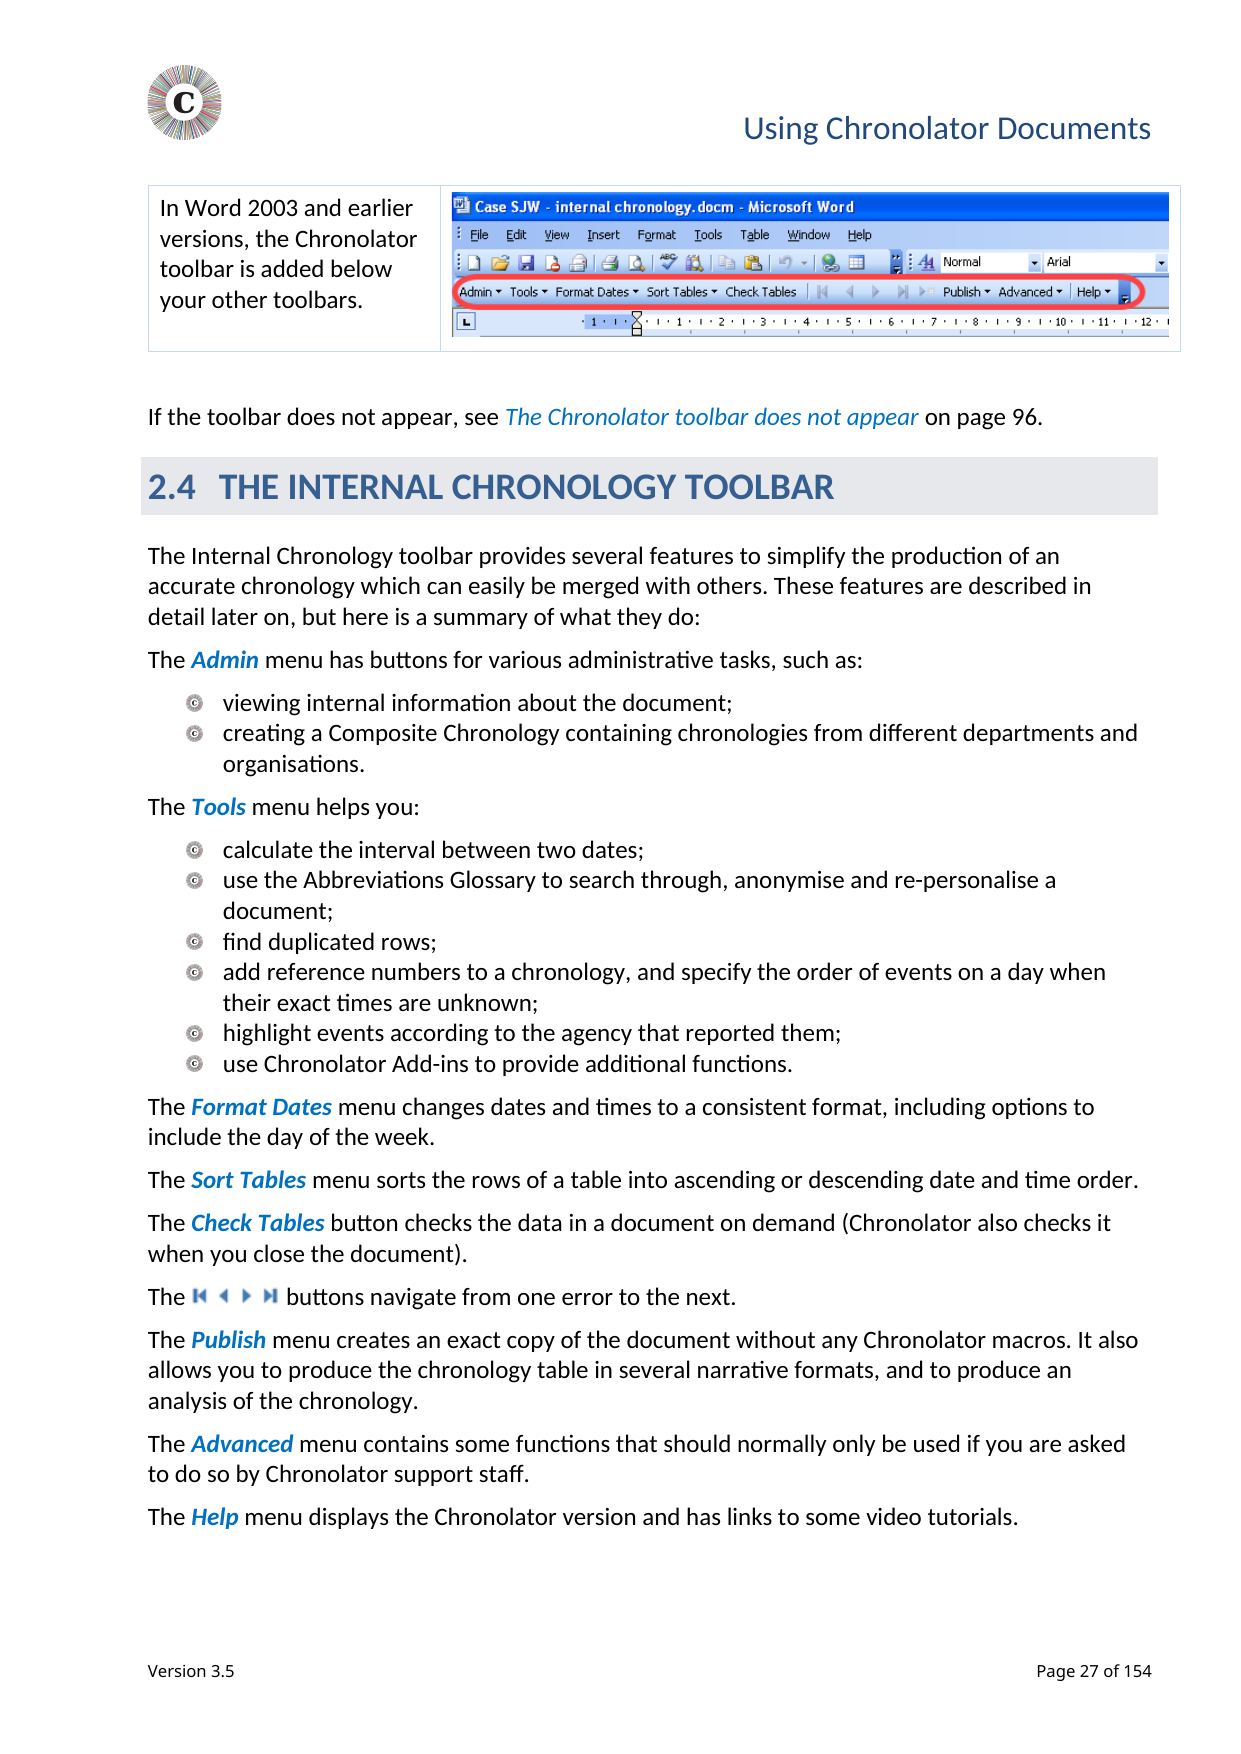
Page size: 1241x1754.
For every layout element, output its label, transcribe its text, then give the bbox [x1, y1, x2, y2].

picture [186, 872, 203, 889]
text The Advanced menu contains some functions that should normally only be used if you are asked to do so by Chronolator support staff. [148, 1428, 1152, 1489]
text The Sort Tables menu sorts the rows of a table into ascending or descending date and time order. [148, 1164, 1152, 1195]
picture [191, 1286, 281, 1306]
list calculate the interval between two dates; [185, 834, 1152, 865]
list use Chronolator Add-ins to provide additional functions. [185, 1048, 1152, 1078]
list highlight events according to the agency that reported them; [185, 1017, 1152, 1048]
list add reference numbers to a chronology, and specify the order of events on a day when their exact times are unknown; [185, 956, 1152, 1017]
text The Tools menu helps you: [148, 791, 1152, 822]
text The Help menu displays the Chronolator version and has links to some video tutorials. [148, 1502, 1152, 1532]
picture [186, 1055, 203, 1072]
picture [186, 725, 203, 742]
list use the Abbreviations Glossary to search through, anonymise and re-personalise a document; [185, 865, 1152, 926]
list creating a Composite Chronology containing chronologies from different departments and organisations. [185, 718, 1152, 779]
picture [186, 933, 203, 950]
subtitle The Internal Chronology toolbar [148, 463, 1152, 509]
picture [186, 694, 203, 712]
picture [186, 964, 203, 981]
text The Format Dates menu changes dates and times to a consistent format, including options to include the day of the week. [148, 1091, 1152, 1152]
text The buttons navigate from one error to the next. [148, 1281, 1152, 1311]
picture [451, 192, 1169, 337]
picture [186, 1025, 203, 1042]
picture [147, 65, 222, 140]
picture [186, 841, 203, 859]
text The Publish menu creates an exact copy of the document without any Chronolator macros. It also allows you to produce the chronology table in several narrative formats, and to produce an analysis of the chronology. [148, 1324, 1152, 1416]
text If the toolbar does not appear, see The Chronolator toolbar does not appear on page 90. [148, 401, 1152, 432]
table_cell [441, 186, 1180, 351]
text The Admin menu has buttons for various administrative tasks, such as: [148, 644, 1152, 674]
list viewing internal information about the document; [185, 687, 1152, 718]
list find duplicated rows; [185, 926, 1152, 956]
table_cell In Word 2003 and earlier versions, the Chronolator toolbar is added below your other toolbars. [149, 186, 440, 351]
text The Check Tables button checks the data in a document on demand (Chronolator also checks it when you close the document). [148, 1207, 1152, 1268]
text The Internal Chronology toolbar provides several features to simplify the production of an accurate chronology which can easily be merged with others. These features are described in detail later on, but here is a summary of what they do: [148, 540, 1152, 632]
